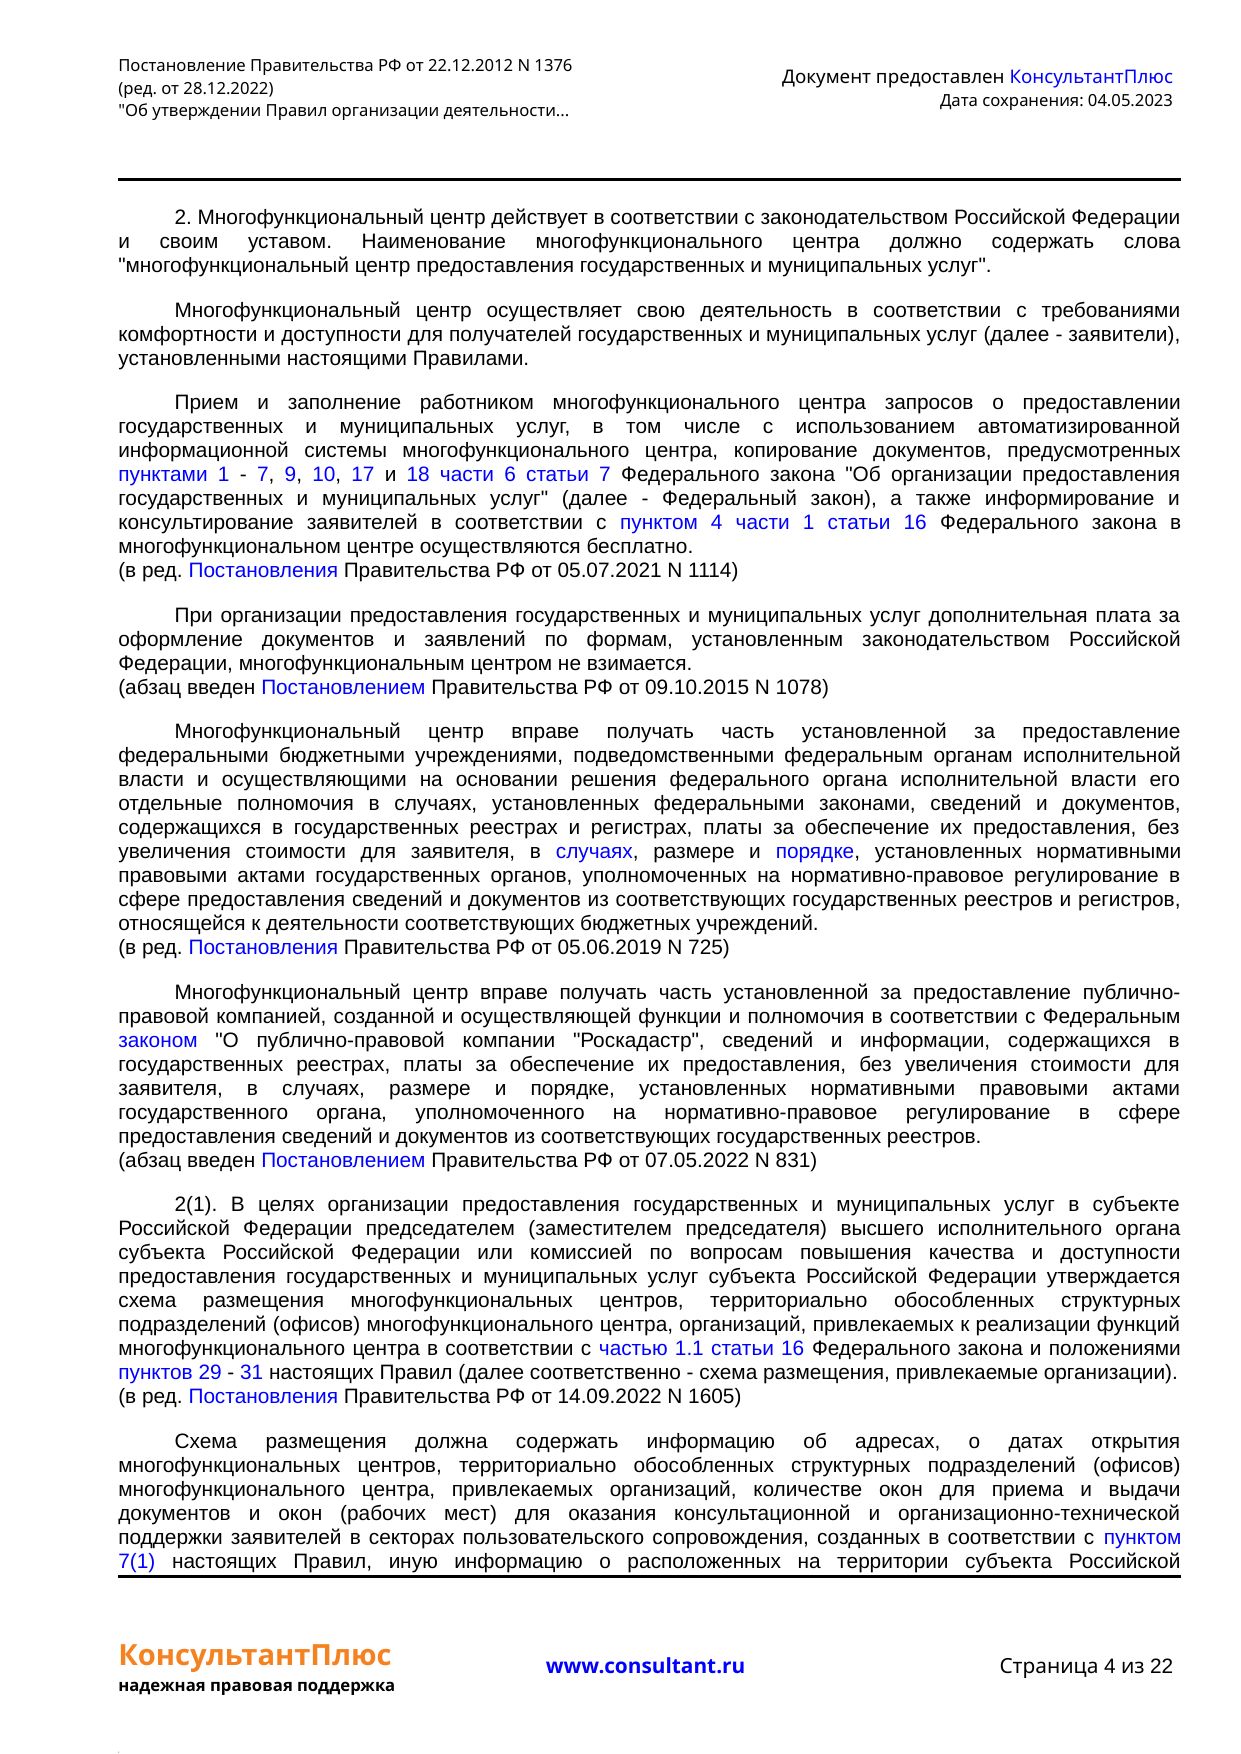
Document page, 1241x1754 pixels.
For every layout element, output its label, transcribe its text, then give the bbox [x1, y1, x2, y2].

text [118, 1429, 1181, 1572]
text Многофункциональный центр вправе получать часть установленной за предоставление публично-правовой компанией, созданной и осуществляющей функции и полномочия в соответствии с Федеральным законом "О публично-правовой компании "Роскадастр", сведений и информации, содержащихся в государственных реестрах, платы за обеспечение их предоставления, без увеличения стоимости для заявителя, в случаях, размере и порядке, установленных нормативными правовыми актами государственного органа, уполномоченного на нормативно-правовое регулирование в сфере предоставления сведений и документов из соответствующих государственных реестров. [118, 980, 1181, 1147]
text (в ред. Постановления Правительства РФ от 05.07.2021 N 1114) [118, 558, 1181, 582]
text (абзац введен Постановлением Правительства РФ от 07.05.2022 N 831) [118, 1147, 1181, 1171]
text Многофункциональный центр осуществляет свою деятельность в соответствии с требованиями комфортности и доступности для получателей государственных и муниципальных услуг (далее - заявители), установленными настоящими Правилами. [118, 297, 1181, 369]
text При организации предоставления государственных и муниципальных услуг дополнительная плата за оформление документов и заявлений по формам, установленным законодательством Российской Федерации, многофункциональным центром не взимается. [118, 603, 1181, 674]
text Прием и заполнение работником многофункционального центра запросов о предоставлении государственных и муниципальных услуг, в том числе с использованием автоматизированной информационной системы многофункционального центра, копирование документов, предусмотренных пунктами 1 - 7, 9, 10, 17 и 18 части 6 статьи 7 Федерального закона "Об организации предоставления государственных и муниципальных услуг" (далее - Федеральный закон), а также информирование и консультирование заявителей в соответствии с пунктом 4 части 1 статьи 16 Федерального закона в многофункциональном центре осуществляются бесплатно. [118, 390, 1181, 558]
text Многофункциональный центр вправе получать часть установленной за предоставление федеральными бюджетными учреждениями, подведомственными федеральным органам исполнительной власти и осуществляющими на основании решения федерального органа исполнительной власти его отдельные полномочия в случаях, установленных федеральными законами, сведений и документов, содержащихся в государственных реестрах и регистрах, платы за обеспечение их предоставления, без увеличения стоимости для заявителя, в случаях, размере и порядке, установленных нормативными правовыми актами государственных органов, уполномоченных на нормативно-правовое регулирование в сфере предоставления сведений и документов из соответствующих государственных реестров и регистров, относящейся к деятельности соответствующих бюджетных учреждений. [118, 719, 1181, 935]
text (в ред. Постановления Правительства РФ от 05.06.2019 N 725) [118, 935, 1181, 959]
text (в ред. Постановления Правительства РФ от 14.09.2022 N 1605) [118, 1384, 1181, 1408]
text 2. Многофункциональный центр действует в соответствии с законодательством Российской Федерации и своим уставом. Наименование многофункционального центра должно содержать слова "многофункциональный центр предоставления государственных и муниципальных услуг". [118, 205, 1181, 277]
text 2(1). В целях организации предоставления государственных и муниципальных услуг в субъекте Российской Федерации председателем (заместителем председателя) высшего исполнительного органа субъекта Российской Федерации или комиссией по вопросам повышения качества и доступности предоставления государственных и муниципальных услуг субъекта Российской Федерации утверждается схема размещения многофункциональных центров, территориально обособленных структурных подразделений (офисов) многофункционального центра, организаций, привлекаемых к реализации функций многофункционального центра в соответствии с частью 1.1 статьи 16 Федерального закона и положениями пунктов 29 - 31 настоящих Правил (далее соответственно - схема размещения, привлекаемые организации). [118, 1192, 1181, 1384]
text (абзац введен Постановлением Правительства РФ от 09.10.2015 N 1078) [118, 674, 1181, 698]
